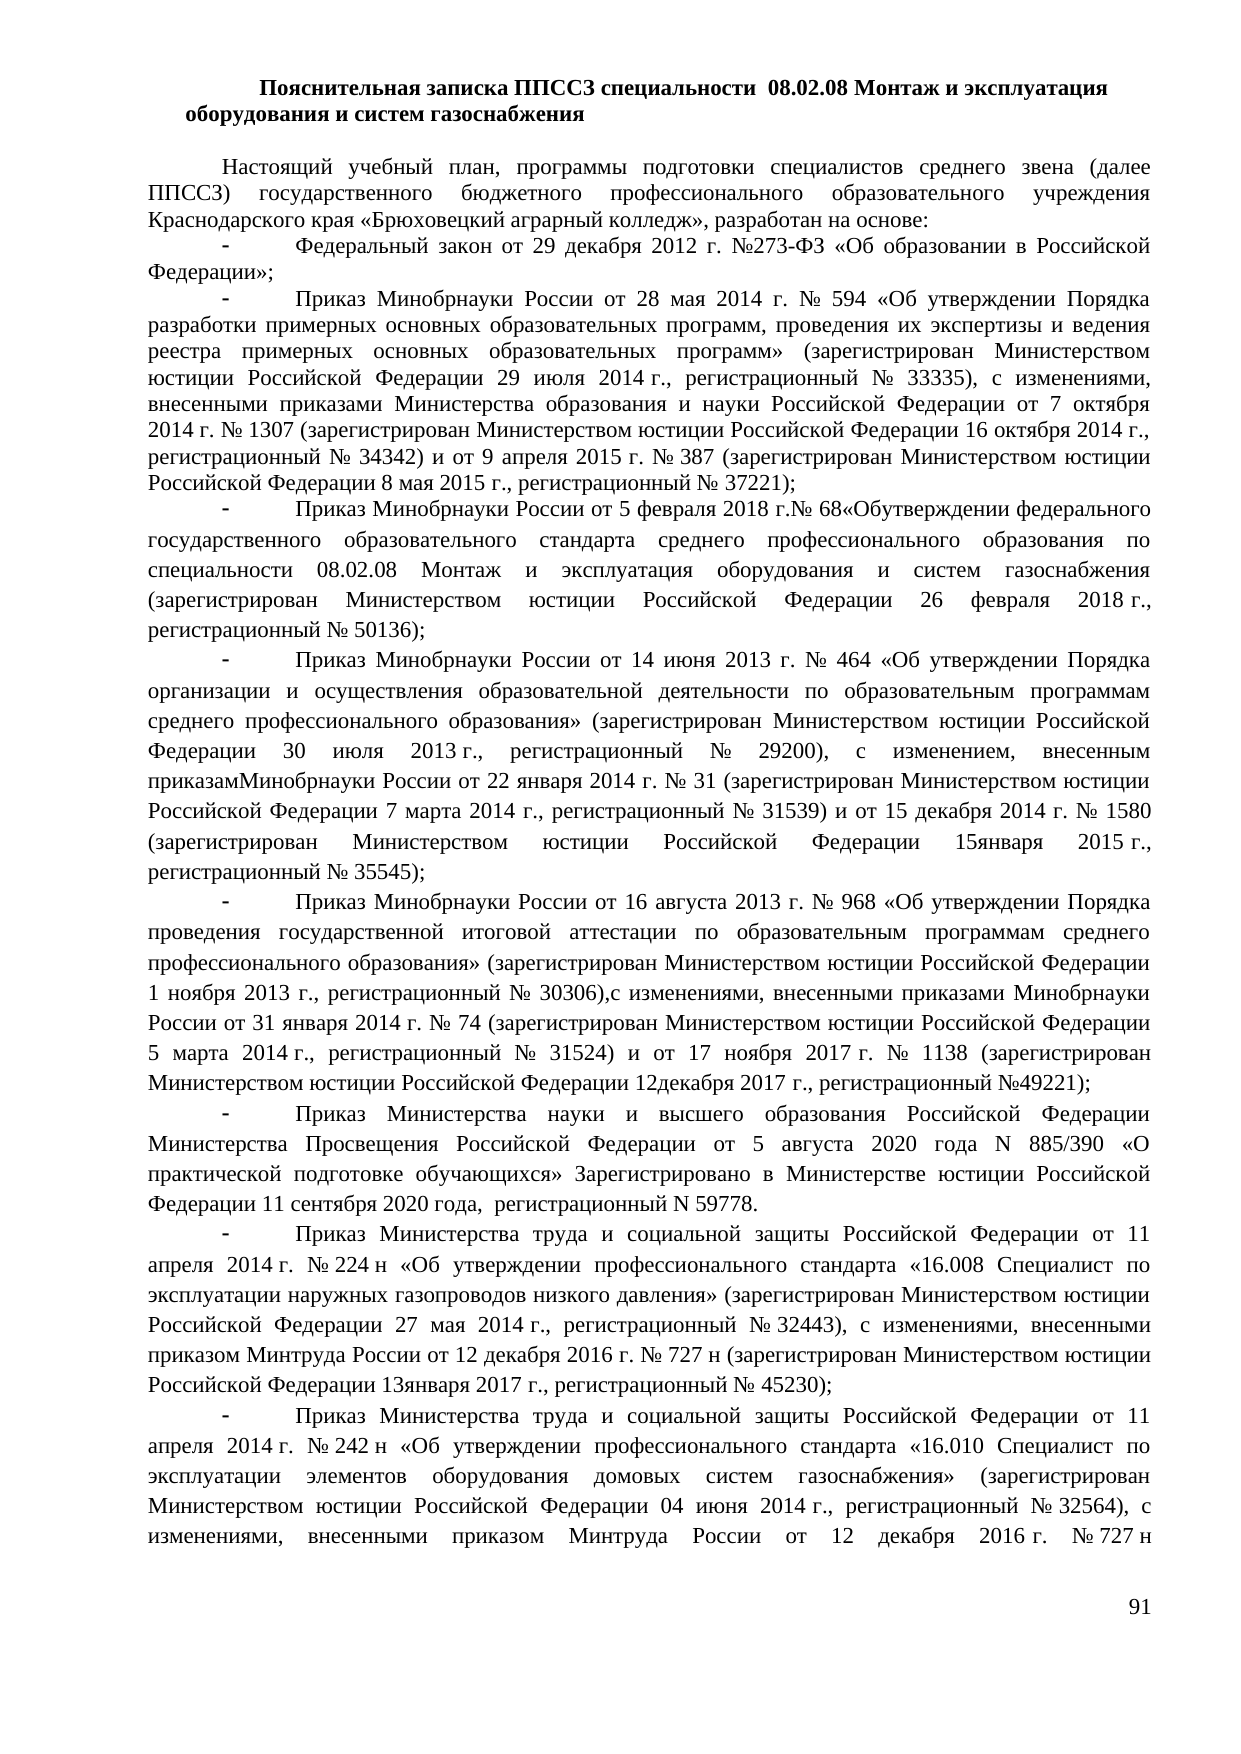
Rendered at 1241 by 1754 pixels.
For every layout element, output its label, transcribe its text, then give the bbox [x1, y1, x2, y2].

list Приказ Минобрнауки России от 14 июня 2013 г. № 464 «Об утверждении Порядка организации и осуществления образовательной деятельности по образовательным программам среднего профессионального образования» (зарегистрирован Министерством юстиции Российской Федерации 30 июля 2013 г., регистрационный № 29200), с изменением, внесенным приказамМинобрнауки России от 22 января 2014 г. № 31 (зарегистрирован Министерством юстиции Российской Федерации 7 марта 2014 г., регистрационный № 31539) и от 15 декабря 2014 г. № 1580 (зарегистрирован Министерством юстиции Российской Федерации 15января 2015 г., регистрационный № 35545); [148, 647, 1152, 884]
list Приказ Минобрнауки России от 16 августа 2013 г. № 968 «Об утверждении Порядка проведения государственной итоговой аттестации по образовательным программам среднего профессионального образования» (зарегистрирован Министерством юстиции Российской Федерации 1 ноября 2013 г., регистрационный № 30306),с изменениями, внесенными приказами Минобрнауки России от 31 января 2014 г. № 74 (зарегистрирован Министерством юстиции Российской Федерации 5 марта 2014 г., регистрационный № 31524) и от 17 ноября 2017 г. № 1138 (зарегистрирован Министерством юстиции Российской Федерации 12декабря 2017 г., регистрационный №49221); [148, 888, 1152, 1096]
list Приказ Министерства труда и социальной защиты Российской Федерации от 11 апреля 2014 г. № 224 н «Об утверждении профессионального стандарта «16.008 Специалист по эксплуатации наружных газопроводов низкого давления» (зарегистрирован Министерством юстиции Российской Федерации 27 мая 2014 г., регистрационный № 32443), с изменениями, внесенными приказом Минтруда России от 12 декабря 2016 г. № 727 н (зарегистрирован Министерством юстиции Российской Федерации 13января 2017 г., регистрационный № 45230); [148, 1221, 1152, 1398]
list Приказ Министерства науки и высшего образования Российской Федерации Министерства Просвещения Российской Федерации от 5 августа 2020 года N 885/390 «О практической подготовке обучающихся» Зарегистрировано в Министерстве юстиции Российской Федерации 11 сентября 2020 года, регистрационный N 59778. [148, 1100, 1152, 1217]
text Настоящий учебный план, программы подготовки специалистов среднего звена (далее ППССЗ) государственного бюджетного профессионального образовательного учреждения Краснодарского края «Брюховецкий аграрный колледж», разработан на основе: [148, 153, 1152, 232]
list Федеральный закон от 29 декабря 2012 г. №273-ФЗ «Об образовании в Российской Федерации»; [148, 232, 1152, 285]
list Приказ Минобрнауки России от 28 мая 2014 г. № 594 «Об утверждении Порядка разработки примерных основных образовательных программ, проведения их экспертизы и ведения реестра примерных основных образовательных программ» (зарегистрирован Министерством юстиции Российской Федерации 29 июля 2014 г., регистрационный № 33335), с изменениями, внесенными приказами Министерства образования и науки Российской Федерации от 7 октября 2014 г. № 1307 (зарегистрирован Министерством юстиции Российской Федерации 16 октября 2014 г., регистрационный № 34342) и от 9 апреля 2015 г. № 387 (зарегистрирован Министерством юстиции Российской Федерации 8 мая 2015 г., регистрационный № 37221); [148, 285, 1152, 496]
list Приказ Минобрнауки России от 5 февраля 2018 г.№ 68«Обутверждении федерального государственного образовательного стандарта среднего профессионального образования по специальности 08.02.08 Монтаж и эксплуатация оборудования и систем газоснабжения (зарегистрирован Министерством юстиции Российской Федерации 26 февраля 2018 г., регистрационный № 50136); [148, 496, 1152, 643]
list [148, 1402, 1152, 1549]
text Пояснительная записка ППССЗ специальности 08.02.08 Монтаж и эксплуатация оборудования и систем газоснабжения [185, 74, 1152, 127]
